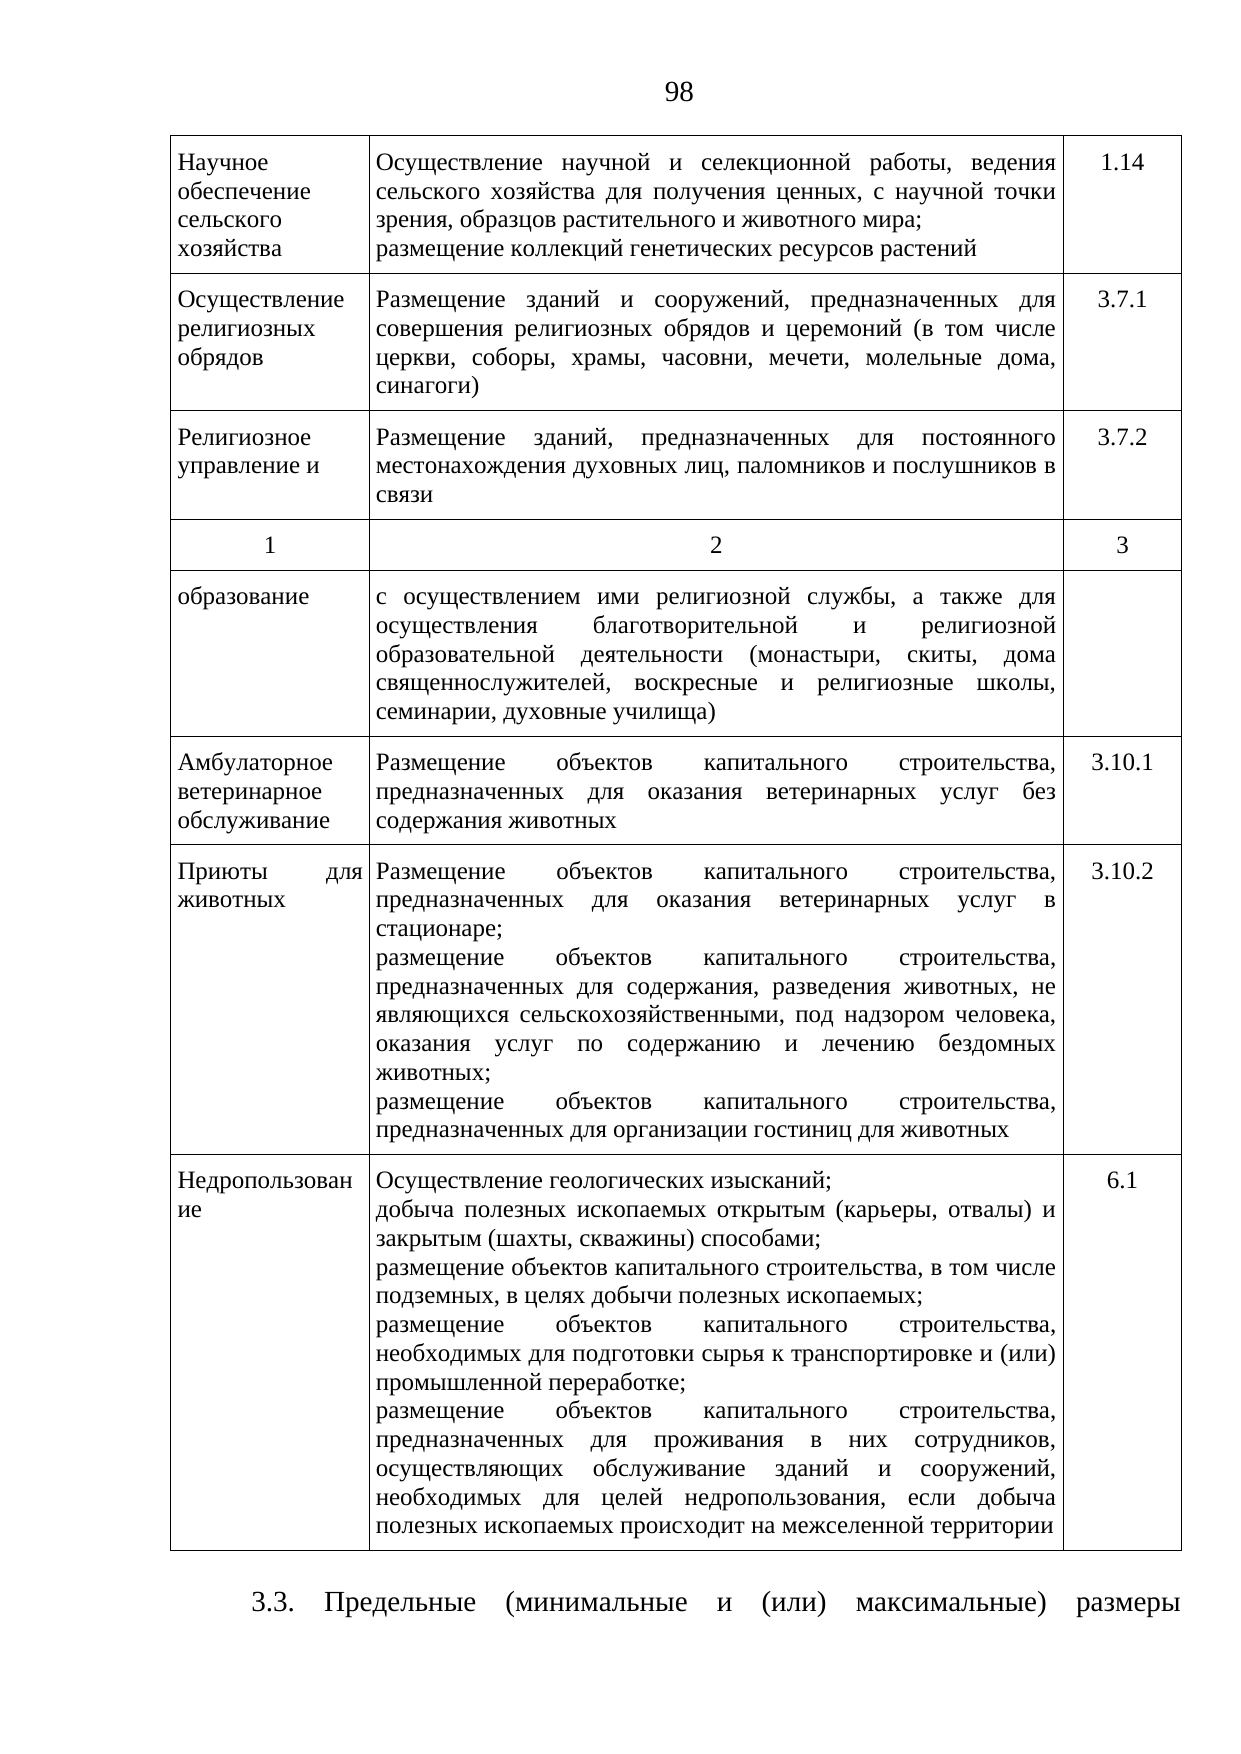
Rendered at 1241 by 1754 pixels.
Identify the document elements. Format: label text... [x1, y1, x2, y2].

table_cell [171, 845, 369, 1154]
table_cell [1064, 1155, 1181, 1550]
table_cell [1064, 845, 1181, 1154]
table_cell Осуществление религиозных обрядов [171, 274, 369, 410]
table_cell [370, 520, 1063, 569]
table_cell Размещение зданий, предназначенных для постоянного местонахождения духовных лиц, паломников и послушников в связи [370, 411, 1063, 518]
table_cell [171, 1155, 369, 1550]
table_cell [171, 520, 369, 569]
table_cell 3.7.2 [1064, 411, 1181, 518]
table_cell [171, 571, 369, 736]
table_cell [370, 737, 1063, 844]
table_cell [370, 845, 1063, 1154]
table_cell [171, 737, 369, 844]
table_cell Осуществление научной и селекционной работы, ведения сельского хозяйства для получения ценных, с научной точки зрения, образцов растительного и животного мира; размещение коллекций генетических ресурсов растений [370, 136, 1063, 273]
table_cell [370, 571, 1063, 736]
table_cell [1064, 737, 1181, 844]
table_cell Религиозное управление и [171, 411, 369, 518]
table_cell 3.7.1 [1064, 274, 1181, 410]
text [177, 1584, 1181, 1618]
table_cell Размещение зданий и сооружений, предназначенных для совершения религиозных обрядов и церемоний (в том числе церкви, соборы, храмы, часовни, мечети, молельные дома, синагоги) [370, 274, 1063, 410]
table_cell 1.14 [1064, 136, 1181, 273]
table_cell Научное обеспечение сельского хозяйства [171, 136, 369, 273]
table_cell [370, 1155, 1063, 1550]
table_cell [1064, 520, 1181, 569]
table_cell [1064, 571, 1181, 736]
